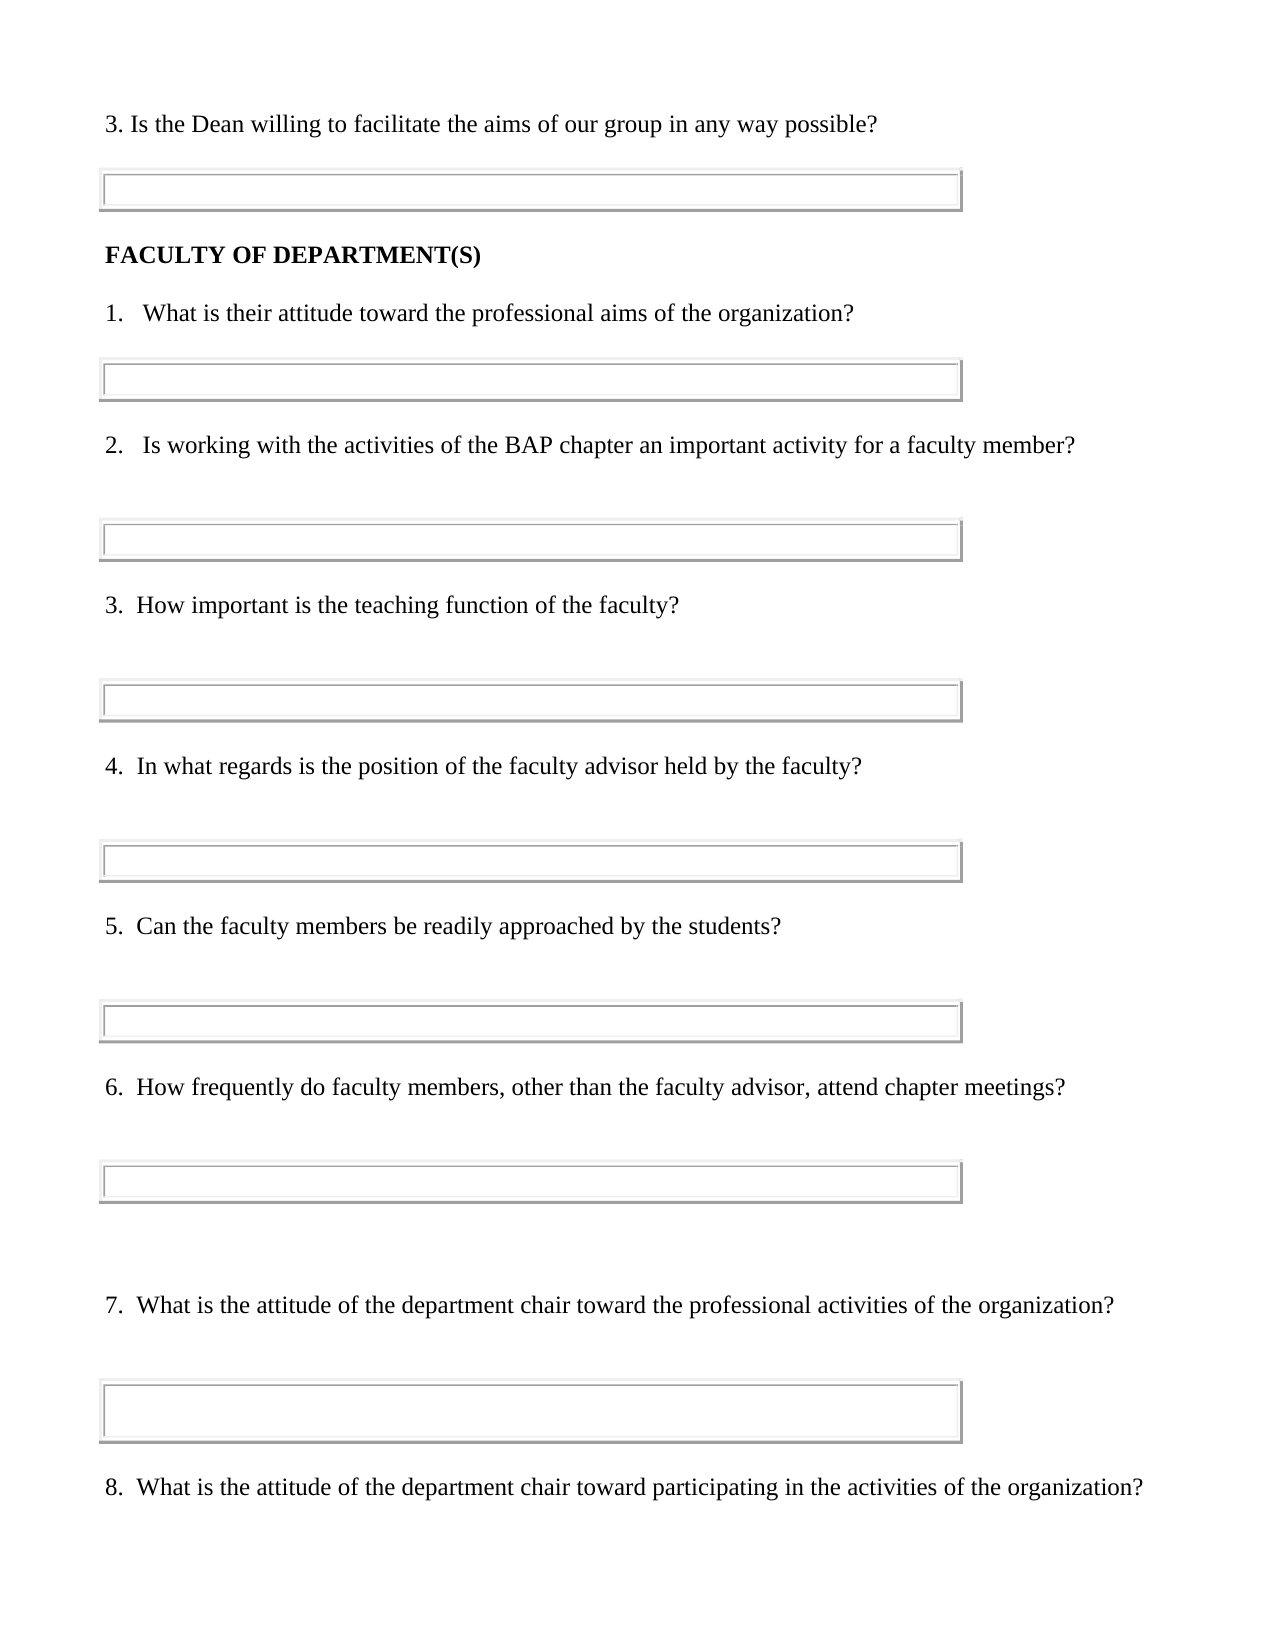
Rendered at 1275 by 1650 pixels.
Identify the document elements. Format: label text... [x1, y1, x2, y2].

list How important is the teaching function of the faculty? [105, 591, 1156, 619]
list How frequently do faculty members, other than the faculty advisor, attend chapter meetings? [105, 1072, 1156, 1101]
list Is working with the activities of the BAP chapter an important activity for a faculty member? [105, 430, 1156, 459]
list What is the attitude of the department chair toward the professional activities of the organization? [105, 1290, 1156, 1319]
list Can the faculty members be readily approached by the students? [105, 911, 1156, 940]
list Is the Dean willing to facilitate the aims of our group in any way possible? [105, 109, 1156, 138]
list What is their attitude toward the professional aims of the organization? [105, 298, 1156, 327]
subtitle FACULTY OF DEPARTMENT(S) [105, 241, 1156, 269]
list What is the attitude of the department chair toward participating in the activities of the organization? [105, 1472, 1156, 1501]
list In what regards is the position of the faculty advisor held by the faculty? [105, 751, 1156, 780]
